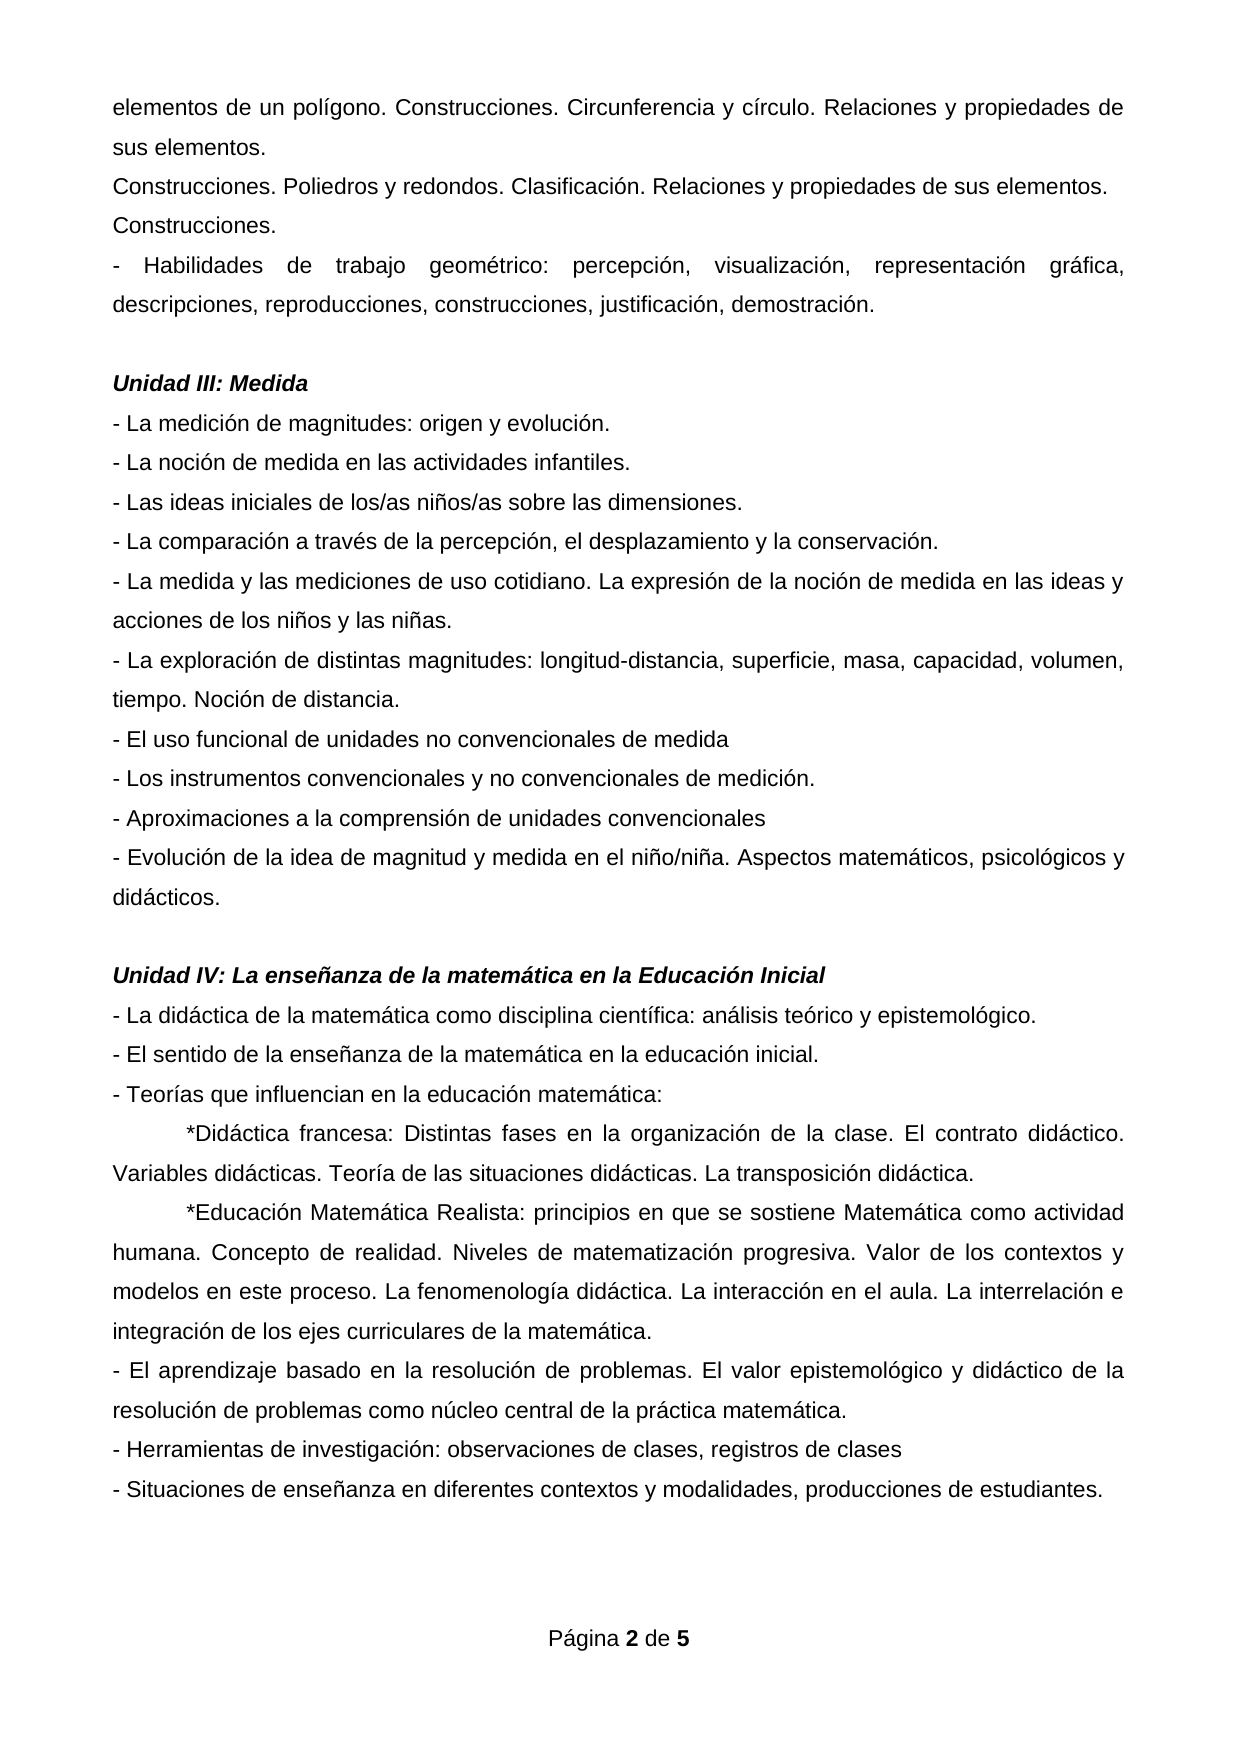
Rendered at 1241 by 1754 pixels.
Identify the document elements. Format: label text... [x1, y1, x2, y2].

text - Los instrumentos convencionales y no convencionales de medición. [112, 765, 1125, 791]
text - La medición de magnitudes: origen y evolución. [112, 410, 1125, 436]
text - Aproximaciones a la comprensión de unidades convencionales [112, 804, 1125, 831]
text *Didáctica francesa: Distintas fases en la organización de la clase. El contrato didáctico. Variables didácticas. Teoría de las situaciones didácticas. La transposición didáctica. [112, 1120, 1125, 1186]
text - Evolución de la idea de magnitud y medida en el niño/niña. Aspectos matemáticos, psicológicos y didácticos. [112, 844, 1125, 910]
text - La didáctica de la matemática como disciplina científica: análisis teórico y epistemológico. [112, 1002, 1125, 1028]
text Unidad III: Medida [112, 370, 1125, 397]
text - El sentido de la enseñanza de la matemática en la educación inicial. [112, 1041, 1125, 1068]
text *Educación Matemática Realista: principios en que se sostiene Matemática como actividad humana. Concepto de realidad. Niveles de matematización progresiva. Valor de los contextos y modelos en este proceso. La fenomenología didáctica. La interacción en el aula. La interrelación e integración de los ejes curriculares de la matemática. [112, 1199, 1125, 1344]
text - La noción de medida en las actividades infantiles. [112, 449, 1125, 476]
text - El aprendizaje basado en la resolución de problemas. El valor epistemológico y didáctico de la resolución de problemas como núcleo central de la práctica matemática. [112, 1357, 1125, 1423]
text - La medida y las mediciones de uso cotidiano. La expresión de la noción de medida en las ideas y acciones de los niños y las niñas. [112, 568, 1125, 633]
text - Habilidades de trabajo geométrico: percepción, visualización, representación gráfica, descripciones, reproducciones, construcciones, justificación, demostración. [112, 252, 1125, 318]
text Unidad IV: La enseñanza de la matemática en la Educación Inicial [112, 962, 1125, 989]
text - Situaciones de enseñanza en diferentes contextos y modalidades, producciones de estudiantes. [112, 1476, 1125, 1502]
text - La exploración de distintas magnitudes: longitud-distancia, superficie, masa, capacidad, volumen, tiempo. Noción de distancia. [112, 647, 1125, 712]
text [112, 94, 1125, 160]
text - Las ideas iniciales de los/as niños/as sobre las dimensiones. [112, 489, 1125, 515]
text - El uso funcional de unidades no convencionales de medida [112, 726, 1125, 752]
text - Herramientas de investigación: observaciones de clases, registros de clases [112, 1436, 1125, 1463]
text Construcciones. [112, 212, 1125, 239]
text Construcciones. Poliedros y redondos. Clasificación. Relaciones y propiedades de sus elementos. [112, 173, 1125, 199]
text - Teorías que influencian en la educación matemática: [112, 1081, 1125, 1107]
text - La comparación a través de la percepción, el desplazamiento y la conservación. [112, 528, 1125, 554]
